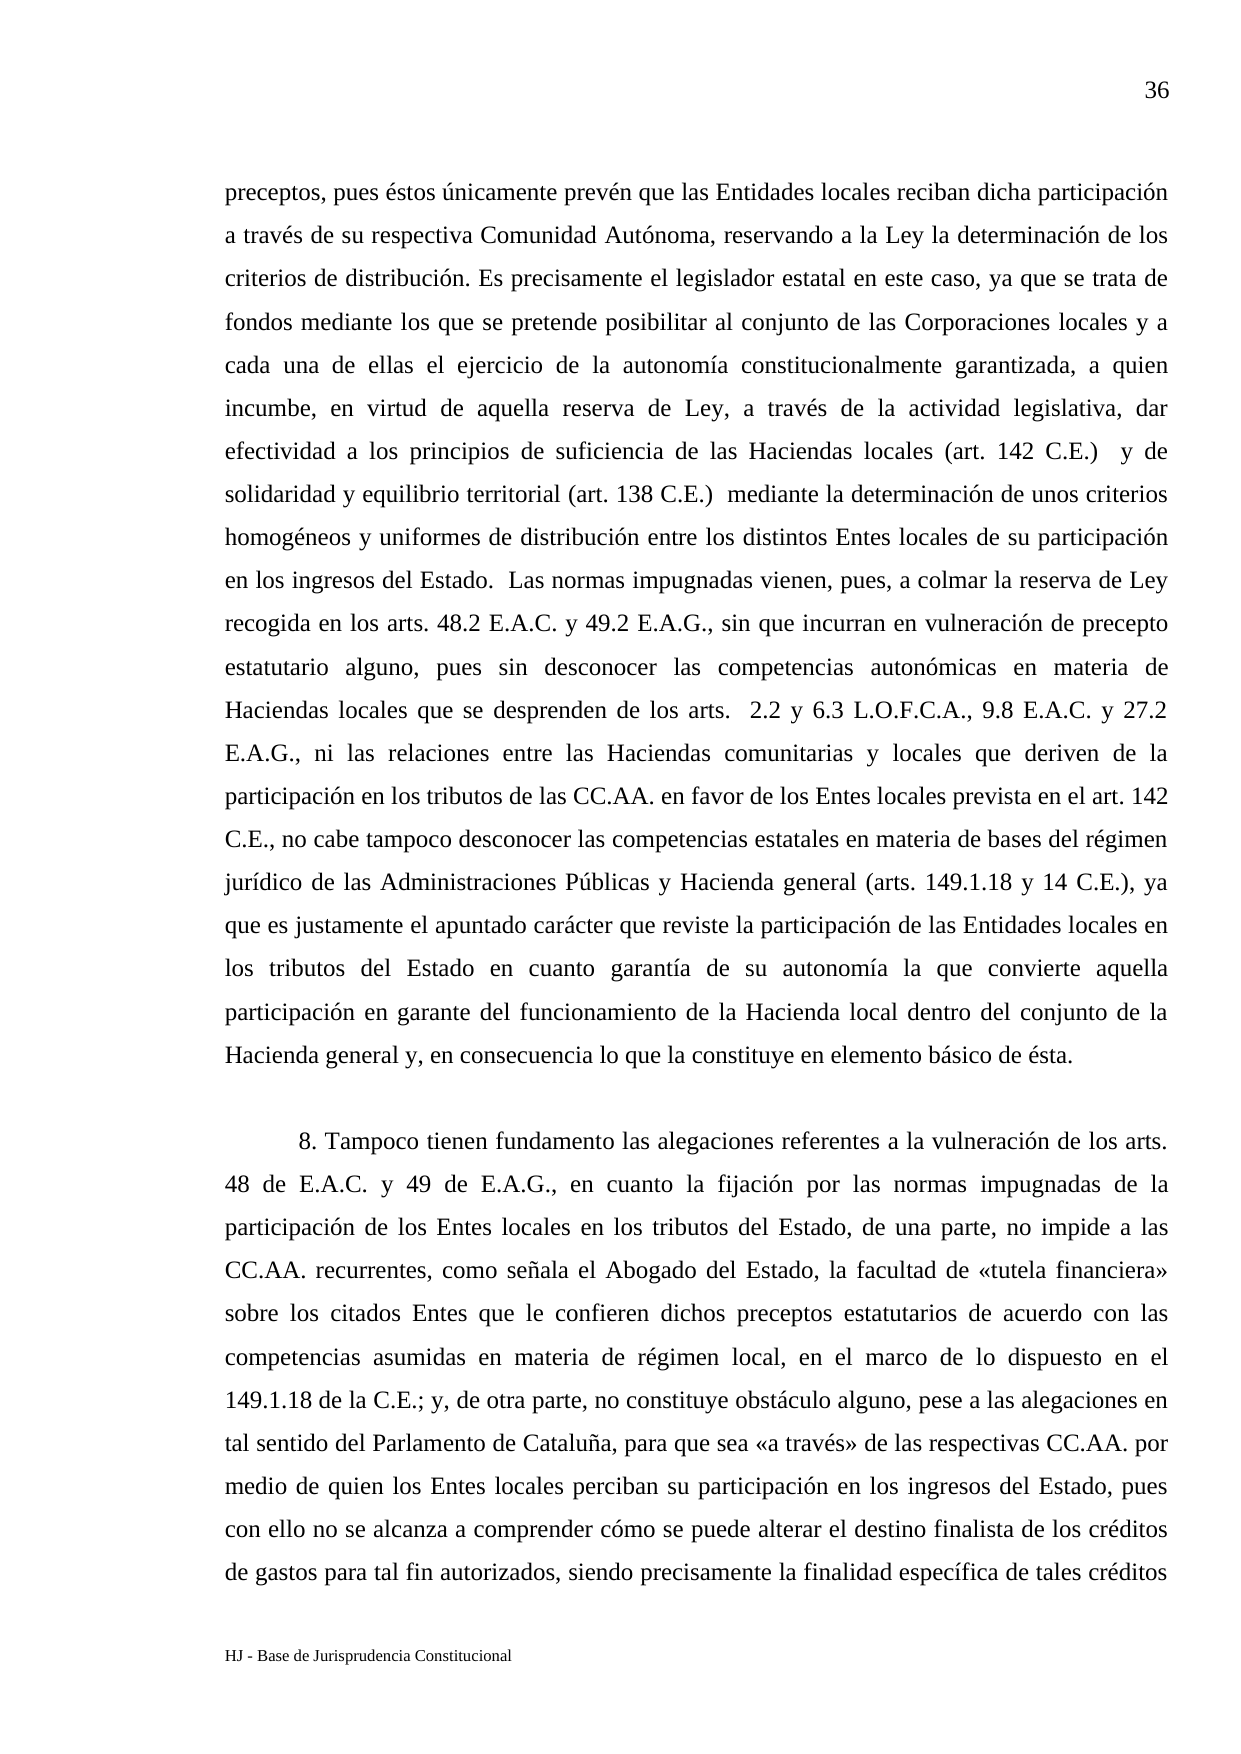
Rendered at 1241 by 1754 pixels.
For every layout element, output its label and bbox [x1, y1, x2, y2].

text [224, 177, 1169, 1068]
text [224, 1126, 1169, 1586]
